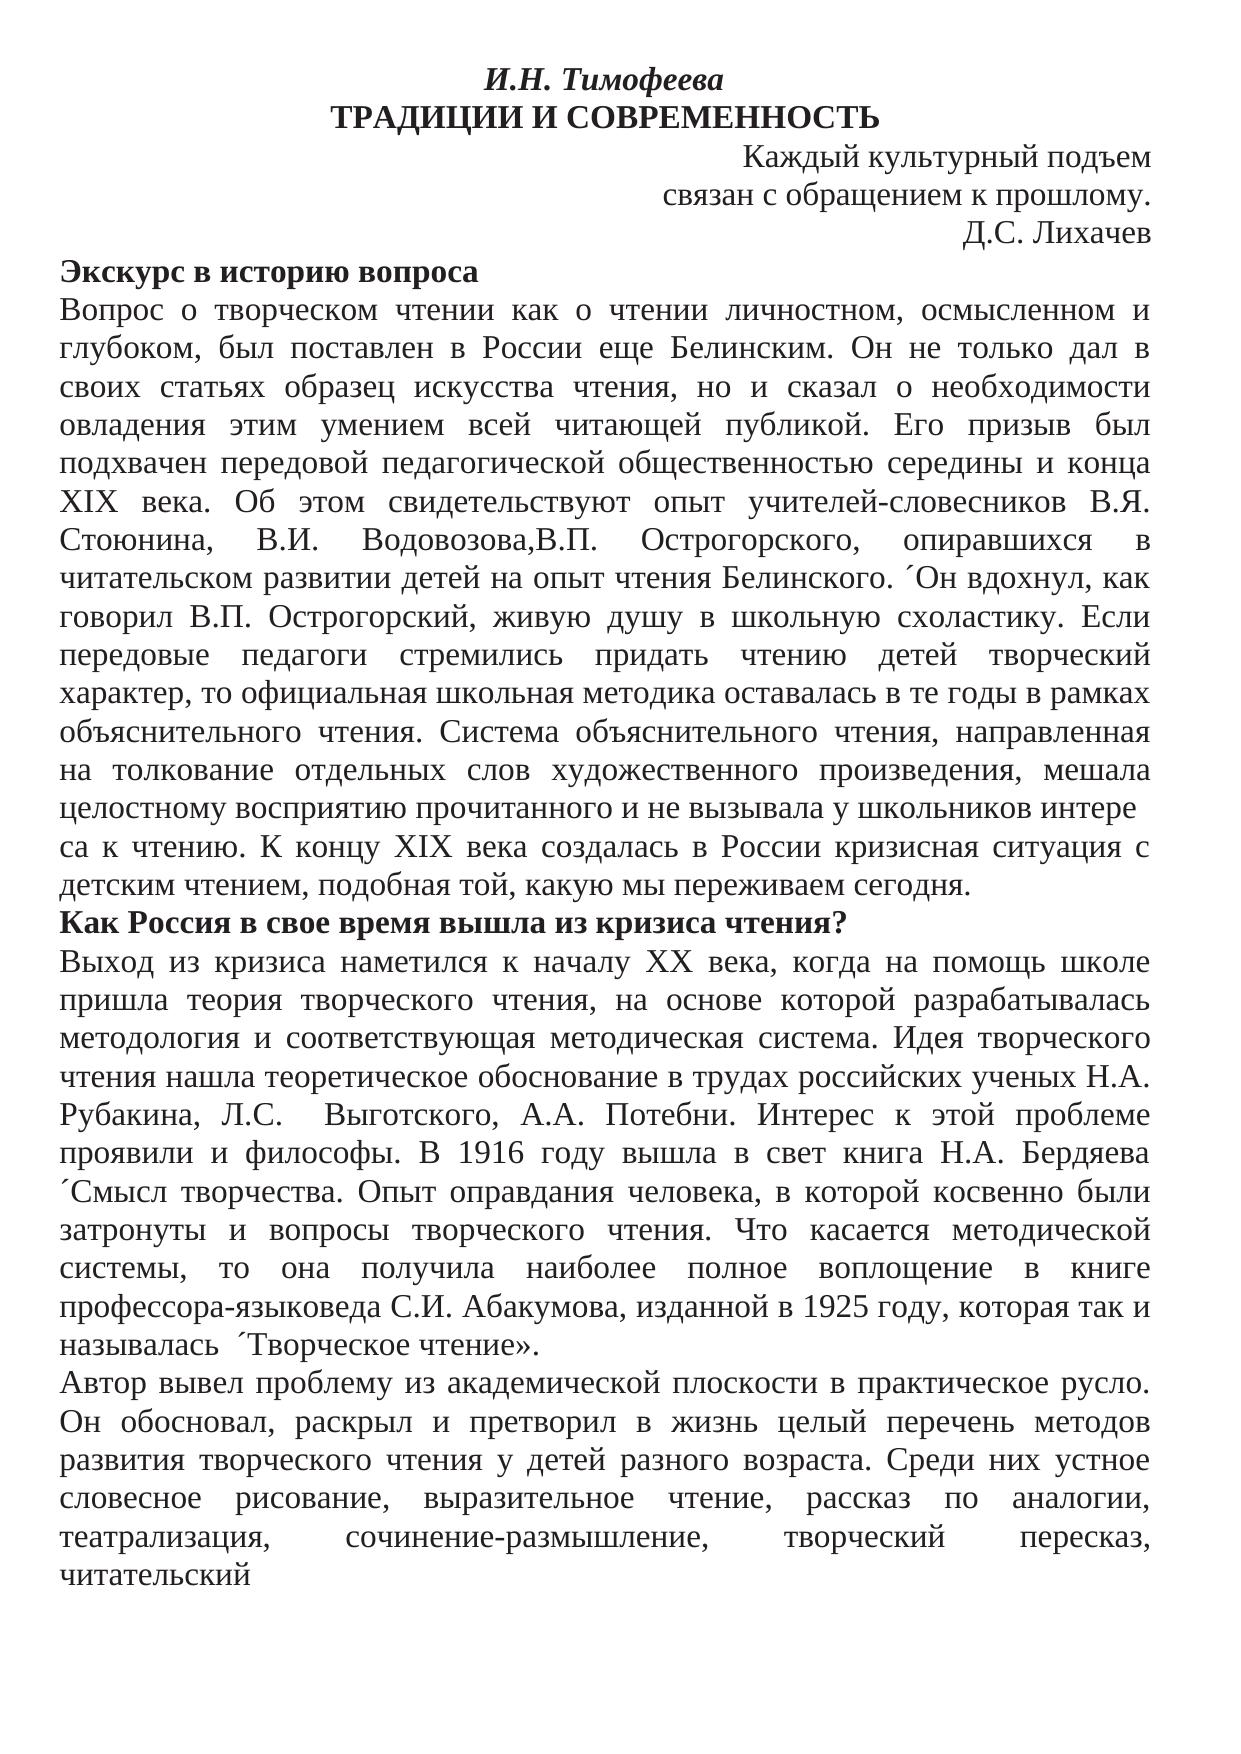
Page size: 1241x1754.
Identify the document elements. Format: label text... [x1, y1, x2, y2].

text Выход из кризиса наметился к началу XX века, когда на помощь школе пришла теория творческого чтения, на основе которой разрабатывалась методология и соответствующая методическая система. Идея творческого чтения нашла теоретическое обоснование в трудах российских ученых Н.А. Рубакина, Л.С. Выготского, А.А. Потебни. Интерес к этой проблеме проявили и философы. В 1916 году вышла в свет книга Н.А. Бердяева ´Смысл творчества. Опыт оправдания человека, в которой косвенно были затронуты и вопросы творческого чтения. Что касается методической системы, то она получила наиболее полное воплощение в книге профессора-языковеда С.И. Абакумова, изданной в 1925 году, которая так и называлась ´Творческое чтение». [59, 941, 1152, 1362]
text Каждый культурный подъем [59, 136, 1152, 174]
text ТРАДИЦИИ И СОВРЕМЕННОСТЬ [59, 97, 1152, 136]
text Вопрос о творческом чтении как о чтении личностном, осмысленном и глубоком, был поставлен в России еще Белинским. Он не только дал в своих статьях образец искусства чтения, но и сказал о необходимости овладения этим умением всей читающей публикой. Его призыв был подхвачен передовой педагогической общественностью середины и конца XIX века. Об этом свидетельствуют опыт учителей-словесников В.Я. Стоюнина, В.И. Водовозова,В.П. Острогорского, опиравшихся в читательском развитии детей на опыт чтения Белинского. ´Он вдохнул, как говорил В.П. Острогорский, живую душу в школьную схоластику. Если передовые педагоги стремились придать чтению детей творческий характер, то официальная школьная методика оставалась в те годы в рамках объяснительного чтения. Система объяснительного чтения, направленная на толкование отдельных слов художественного произведения, мешала целостному восприятию прочитанного и не вызывала у школьников интере [59, 289, 1152, 826]
text Как Россия в свое время вышла из кризиса чтения? [59, 902, 1152, 941]
text Экскурс в историю вопроса [59, 251, 1152, 289]
text связан с обращением к прошлому. [59, 174, 1152, 212]
text Автор вывел проблему из академической плоскости в практическое русло. Он обосновал, раскрыл и претворил в жизнь целый перечень методов развития творческого чтения у детей разного возраста. Среди них устное словесное рисование, выразительное чтение, рассказ по аналогии, театрализация, сочинение-размышление, творческий пересказ, читательский [59, 1362, 1152, 1592]
text са к чтению. К концу XIX века создалась в России кризисная ситуация с детским чтением, подобная той, какую мы переживаем сегодня. [59, 826, 1152, 902]
text Д.С. Лихачев [59, 212, 1152, 251]
text И.Н. Тимофеева [59, 59, 1152, 97]
